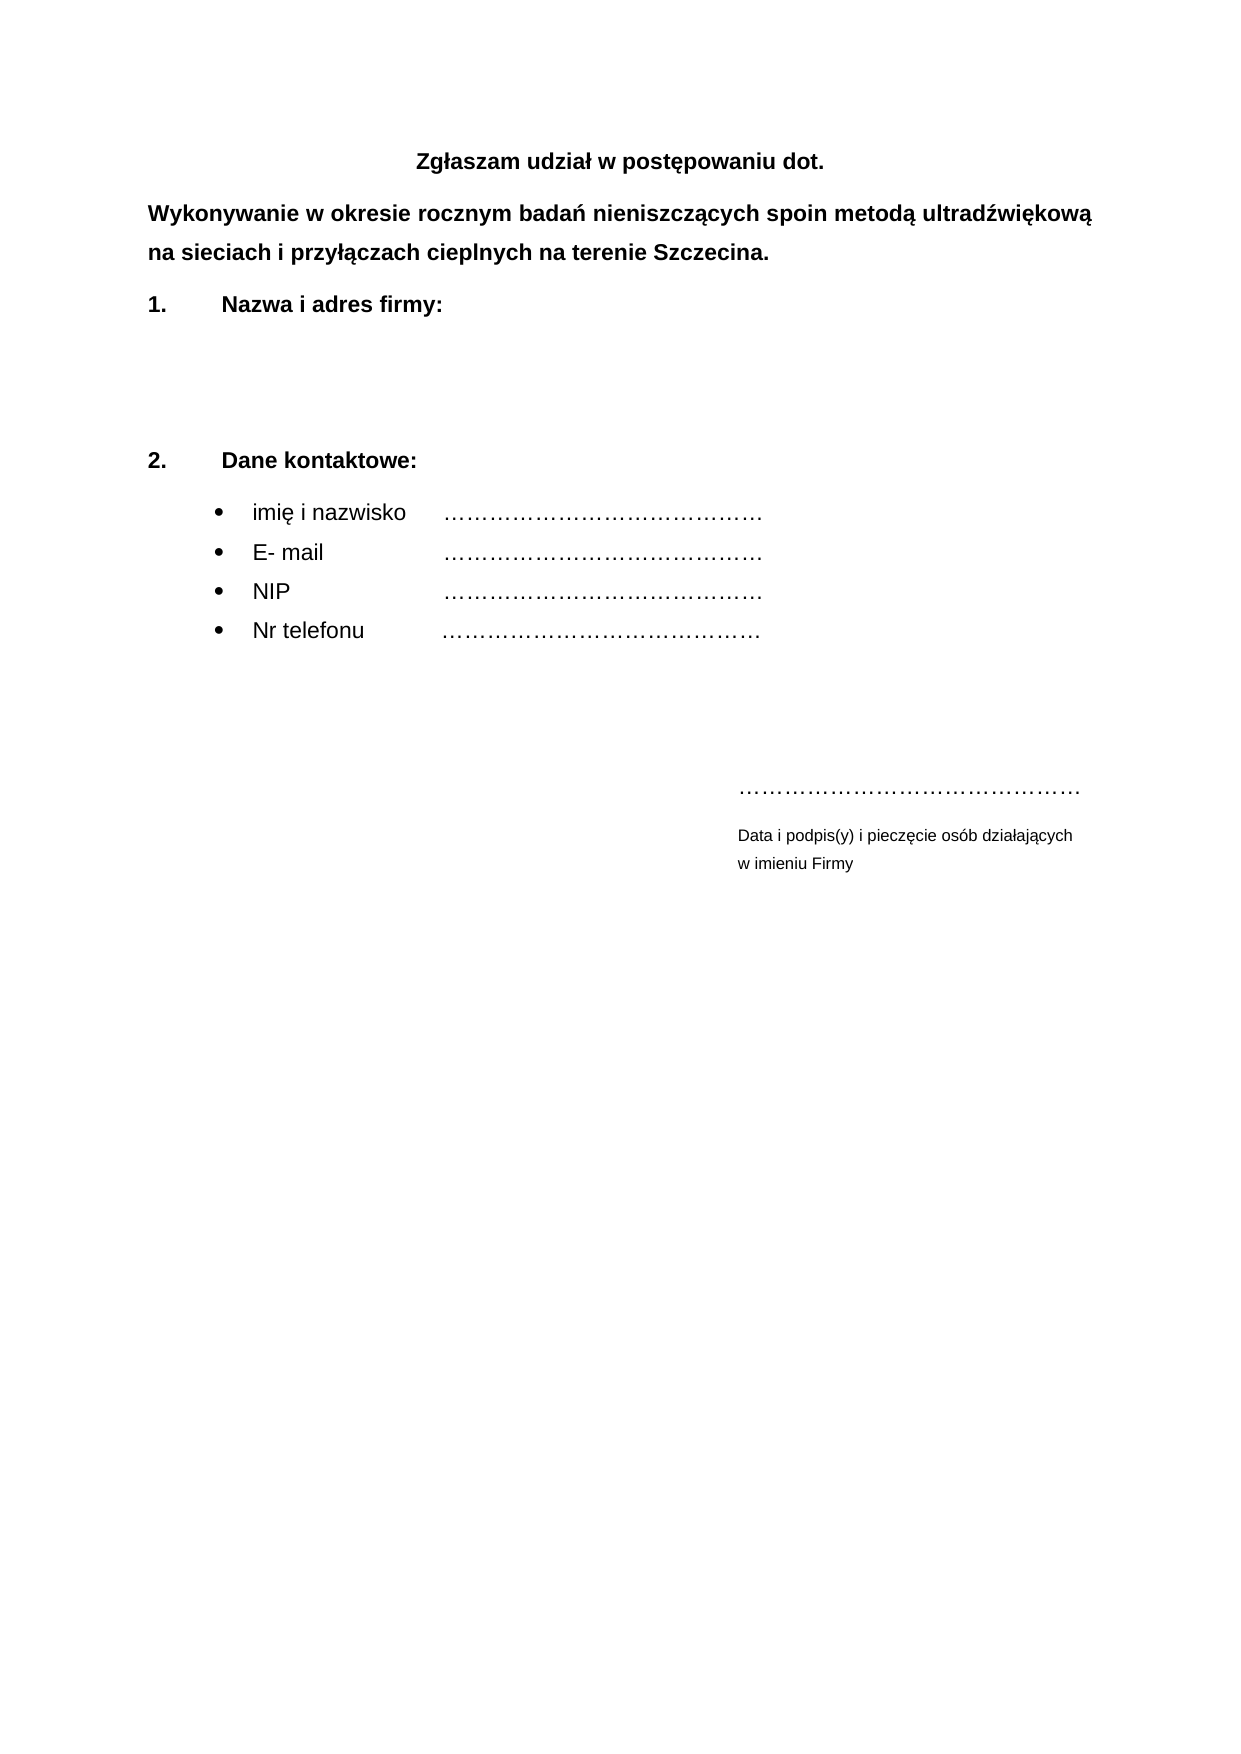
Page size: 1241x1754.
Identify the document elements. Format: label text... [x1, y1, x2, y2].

text 2. Dane kontaktowe: [148, 447, 1093, 473]
list NIP …………………………………… [215, 578, 1093, 604]
text ……………………………………… [148, 773, 1093, 800]
text Wykonywanie w okresie rocznym badań nieniszczących spoin metodą ultradźwiękową na sieciach i przyłączach cieplnych na terenie Szczecina. [148, 199, 1093, 265]
list Nr telefonu …………………………………… [215, 617, 1093, 644]
text Data i podpis(y) i pieczęcie osób działających w imieniu Firmy [738, 825, 1093, 873]
list E- mail …………………………………… [215, 538, 1093, 565]
list imię i nazwisko …………………………………… [215, 499, 1093, 525]
text 1. Nazwa i adres firmy: [148, 291, 1093, 317]
text Zgłaszam udział w postępowaniu dot. [148, 148, 1093, 174]
